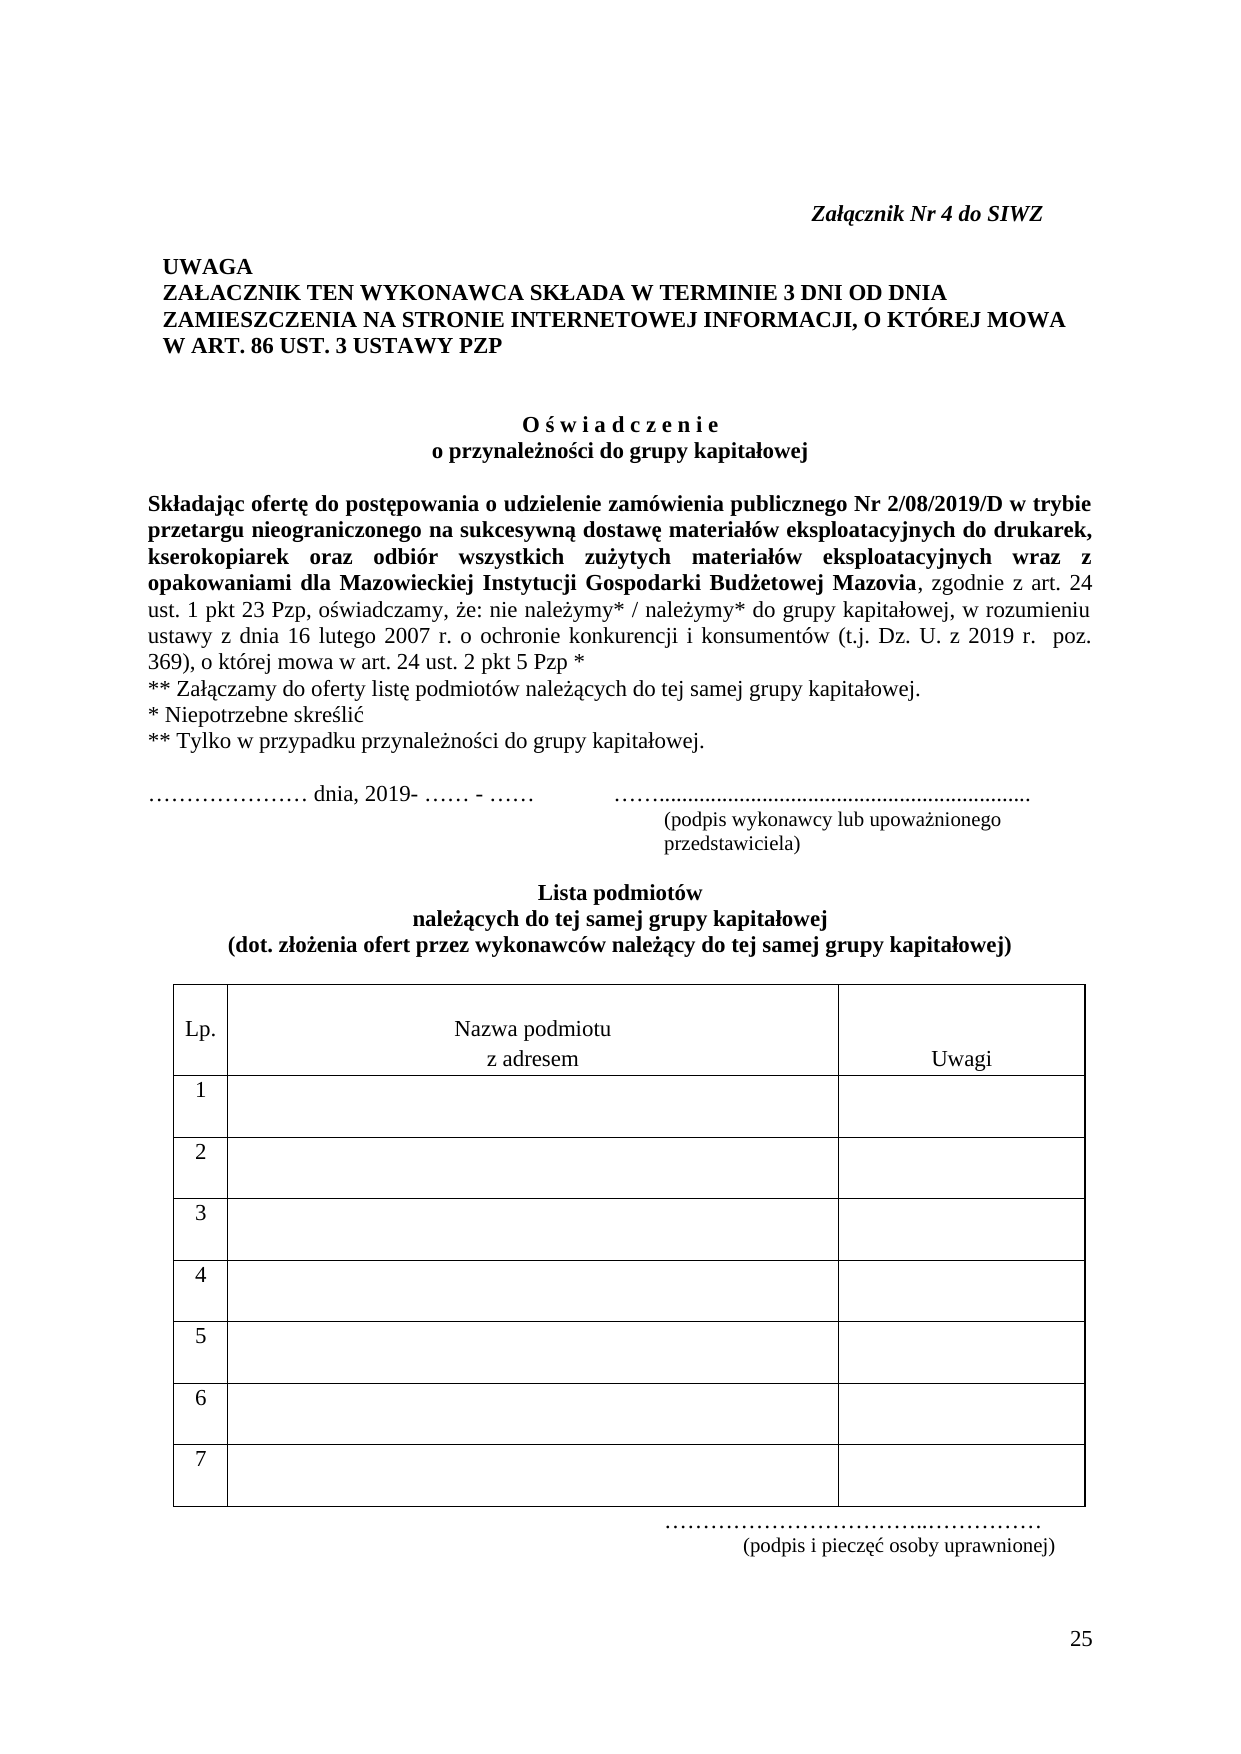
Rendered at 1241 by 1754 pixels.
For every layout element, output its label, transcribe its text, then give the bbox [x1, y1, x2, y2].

table_cell 1 [174, 1076, 227, 1137]
table_cell 2 [174, 1138, 227, 1198]
text ZAŁACZNIK TEN WYKONAWCA SKŁADA W TERMINIE 3 DNI OD DNIA ZAMIESZCZENIA NA STRONIE INTERNETOWEJ INFORMACJI, O KTÓREJ MOWA W ART. 86 UST. 3 USTAWY PZP [162, 279, 1093, 358]
text ** Tylko w przypadku przynależności do grupy kapitałowej. [148, 727, 1093, 754]
text o przynależności do grupy kapitałowej [148, 437, 1093, 464]
table_cell [228, 1076, 838, 1137]
text O ś w i a d c z e n i e [148, 411, 1093, 437]
table_cell [839, 1076, 1084, 1137]
text Składając ofertę do postępowania o udzielenie zamówienia publicznego Nr 2/08/2019/D w trybie przetargu nieograniczonego na sukcesywną dostawę materiałów eksploatacyjnych do drukarek, kserokopiarek oraz odbiór wszystkich zużytych materiałów eksploatacyjnych wraz z opakowaniami dla Mazowieckiej Instytucji Gospodarki Budżetowej Mazovia, zgodnie z art. 24 ust. 1 pkt 23 Pzp, oświadczamy, że: nie należymy* / należymy* do grupy kapitałowej, w rozumieniu ustawy z dnia 16 lutego 2007 r. o ochronie konkurencji i konsumentów (t.j. Dz. U. z 2019 r. poz. 369), o której mowa w art. 24 ust. 2 pkt 5 Pzp * [148, 490, 1093, 675]
text (podpis wykonawcy lub upoważnionego przedstawiciela) [664, 806, 1093, 854]
text ………………… dnia, 2019- …… - …… ……................................................................. [148, 780, 1093, 806]
table_cell [839, 1445, 1084, 1506]
table_cell [228, 1199, 838, 1260]
table_cell [839, 1261, 1084, 1321]
text UWAGA [162, 253, 1093, 279]
text (dot. złożenia ofert przez wykonawców należący do tej samej grupy kapitałowej) [148, 931, 1093, 958]
table_cell [228, 1138, 838, 1198]
text (podpis i pieczęć osoby uprawnionej) [148, 1533, 1093, 1557]
text Lista podmiotów [148, 879, 1093, 905]
table_cell 7 [174, 1445, 227, 1506]
table_cell [839, 1138, 1084, 1198]
table_header Nazwa podmiotu z adresem [228, 985, 838, 1075]
table_cell 3 [174, 1199, 227, 1260]
text ……………………………..…………… [590, 1507, 1093, 1533]
table_cell [839, 1199, 1084, 1260]
text ** Załączamy do oferty listę podmiotów należących do tej samej grupy kapitałowej. [148, 675, 1093, 701]
table_header Uwagi [839, 985, 1084, 1075]
table_cell [839, 1322, 1084, 1383]
table_cell [839, 1384, 1084, 1444]
table_cell [228, 1384, 838, 1444]
table_cell [228, 1445, 838, 1506]
table_header Lp. [174, 985, 227, 1075]
table_cell [228, 1261, 838, 1321]
table_cell 4 [174, 1261, 227, 1321]
text należących do tej samej grupy kapitałowej [148, 905, 1093, 931]
text Załącznik Nr 4 do SIWZ [811, 200, 1093, 227]
table_cell 5 [174, 1322, 227, 1383]
table_cell 6 [174, 1384, 227, 1444]
table_cell [228, 1322, 838, 1383]
text * Niepotrzebne skreślić [148, 701, 1093, 727]
